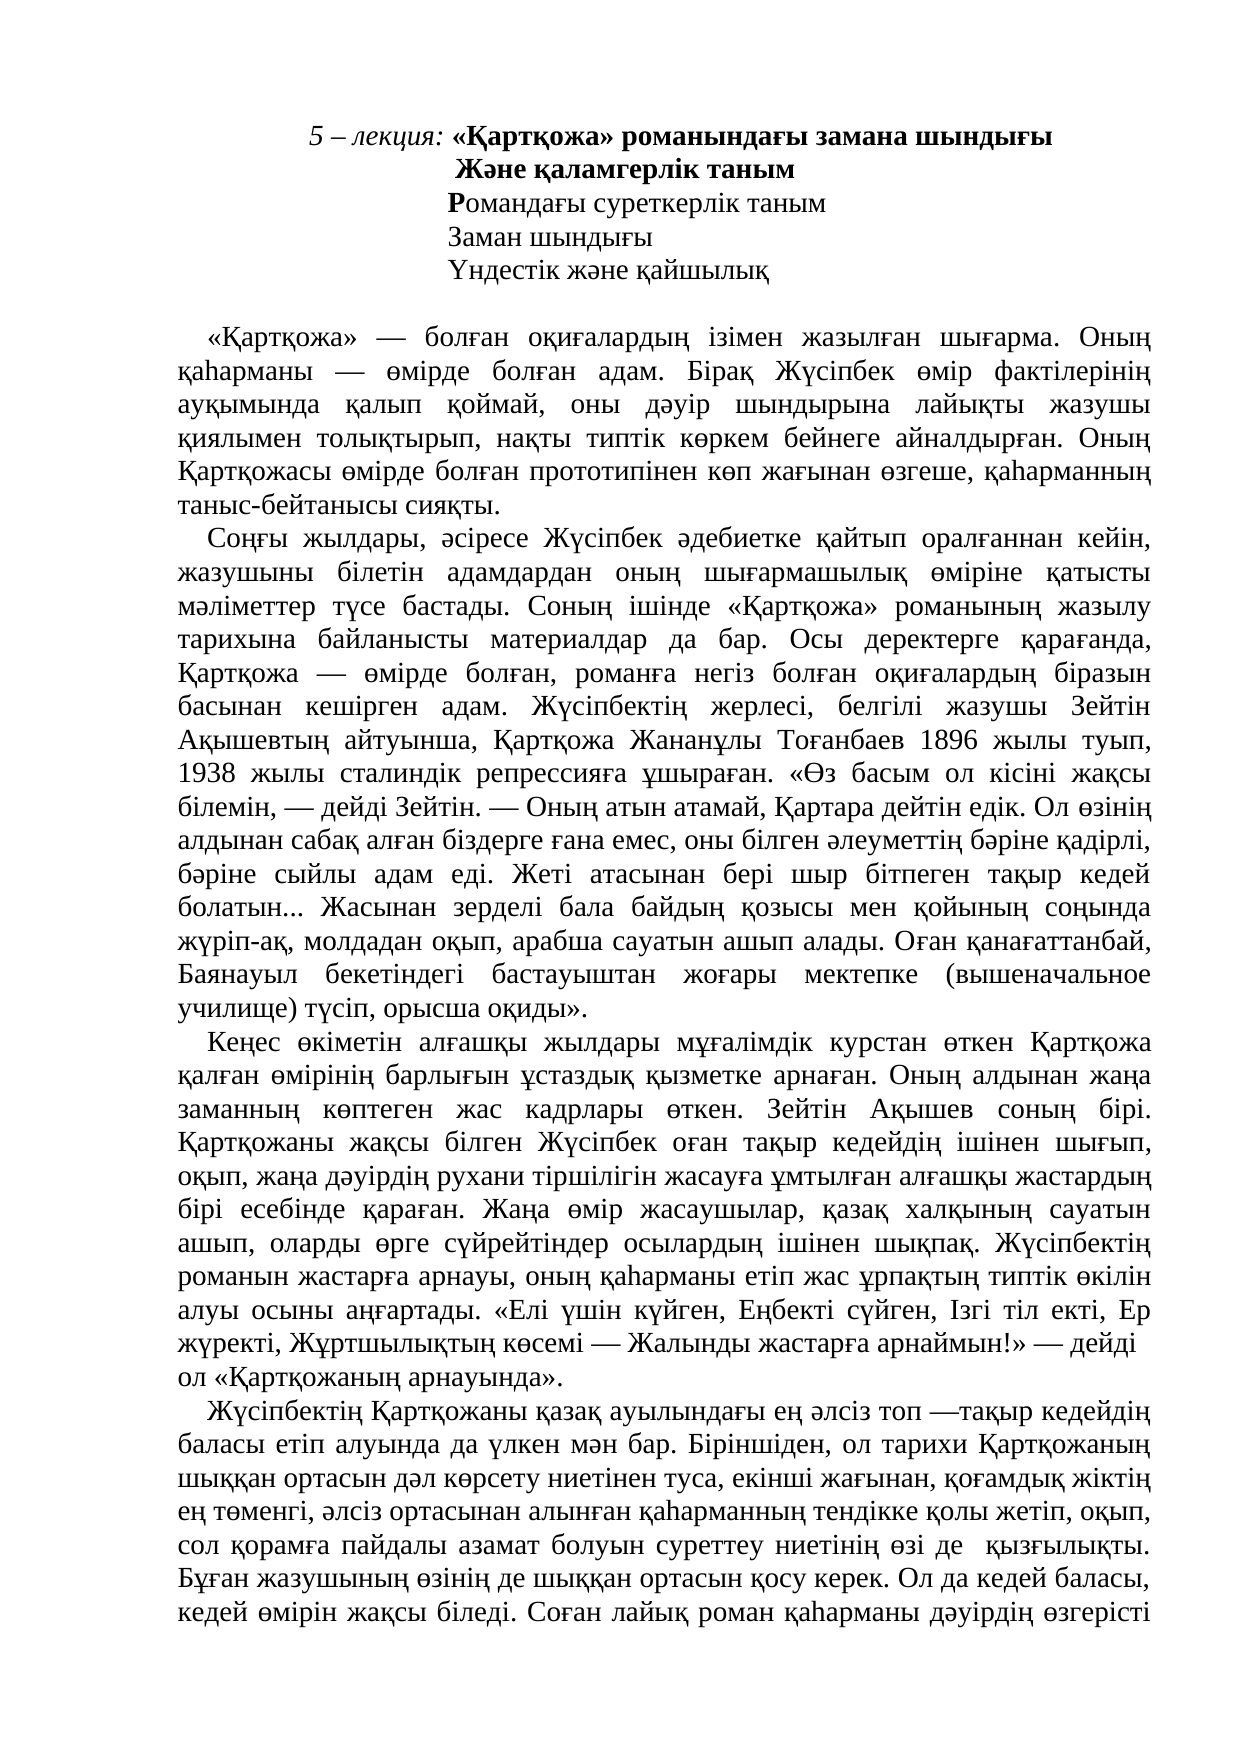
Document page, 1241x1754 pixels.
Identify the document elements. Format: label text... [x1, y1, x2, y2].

text Заман шындығы [177, 219, 1152, 252]
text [177, 1393, 1152, 1627]
text «Қартқожа» — болған оқиғалардың iзiмен жазылған шығарма. Оның қаһарманы — өмiрде болған адам. Бiрақ Жүсiпбек өмiр фактiлерiнiң ауқымында қалып қоймай, оны дәуiр шындырына лайықты жазушы қиялымен толықтырып, нақты типтiк көркем бейнеге айналдырған. Оның Қартқожасы өмiрде болған прототипiнен көп жағынан өзгеше, қаһарманның таныс-бейтанысы сияқты. [177, 319, 1152, 521]
text Кеңес өкiметiн алғашқы жылдары мұғалiмдiк курстан өткен Қартқожа қалған өмiрiнiң барлығын ұстаздық қызметке арнаған. Оның алдынан жаңа заманның көптеген жас кадрлары өткен. Зейтiн Ақышев соның бiрi. Қартқожаны жақсы бiлген Жүсiпбек оған тақыр кедейдiң iшiнен шығып, оқып, жаңа дәуiрдiң рухани тiршiлiгiн жасауға ұмтылған алғашқы жастардың бiрi есебiнде қараған. Жаңа өмiр жасаушылар, қазақ халқының сауатын ашып, оларды өрге сүйрейтiндер осылардың iшiнен шықпақ. Жүсiпбектiң романын жастарға арнауы, оның қаһарманы етiп жас ұрпақтың типтiк өкiлiн алуы осыны аңғартады. «Елi үшiн күйген, Еңбектi сүйген, Iзгi тiл ектi, Ер жүректi, Жұртшылықтың көсемi — Жалынды жастарға арнаймын!» — дейдi [177, 1024, 1152, 1359]
text Романдағы суреткерлік таным [177, 185, 1152, 219]
text Үндестік және қайшылық [177, 252, 1152, 286]
text 5 – лекция: «Қартқожа» романындағы замана шындығы [177, 118, 1152, 152]
text Және қаламгерлік таным [177, 152, 1152, 185]
text Соңғы жылдары, әсiресе Жүсiпбек әдебиетке қайтып оралғаннан кейiн, жазушыны бiлетiн адамдардан оның шығармашылық өмiрiне қатысты мәлiметтер түсе бастады. Соның iшiнде «Қартқожа» романының жазылу тарихына байланысты материалдар да бар. Осы деректерге қарағанда, Қартқожа — өмiрде болған, романға негiз болған оқиғалардың бiразын басынан кешiрген адам. Жүсiпбектiң жерлесi, белгiлi жазушы Зейтiн Ақышевтың айтуынша, Қартқожа Жананұлы Тоғанбаев 1896 жылы туып, 1938 жылы сталиндiк репрессияға ұшыраған. «Өз басым ол кiсiнi жақсы бiлемiн, — дейдi Зейтiн. — Оның атын атамай, Қартара дейтiн едiк. Ол өзiнiң алдынан сабақ алған бiздерге ғана емес, оны бiлген әлеуметтiң бәрiне қадiрлi, бәрiне сыйлы адам едi. Жетi атасынан берi шыр бiтпеген тақыр кедей болатын... Жасынан зерделi бала байдың қозысы мен қойының соңында жүрiп-ақ, молдадан оқып, арабша сауатын ашып алады. Оған қанағаттанбай, Баянауыл бекетiндегi бастауыштан жоғары мектепке (вышеначальное училище) түсiп, орысша оқиды». [177, 521, 1152, 1024]
text ол «Қартқожаның арнауында». [177, 1359, 1152, 1393]
